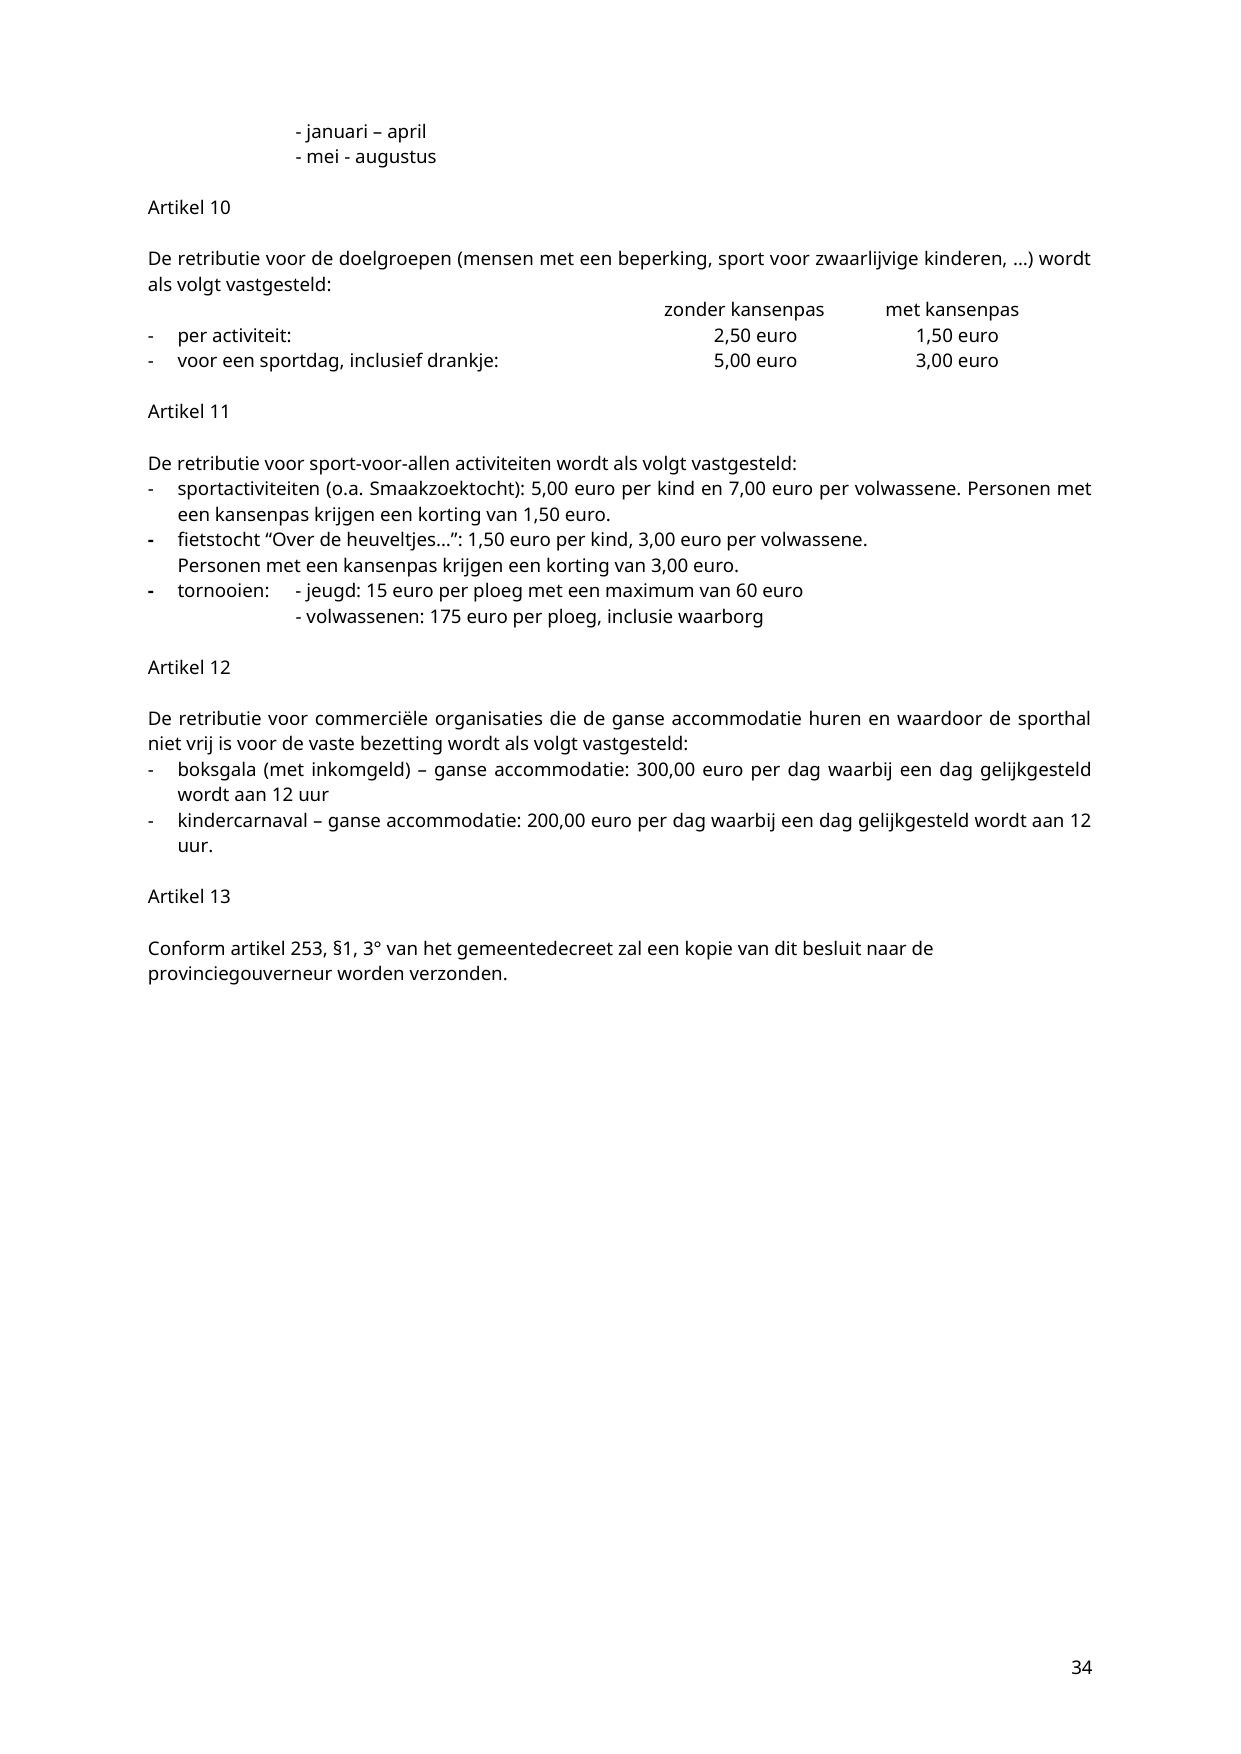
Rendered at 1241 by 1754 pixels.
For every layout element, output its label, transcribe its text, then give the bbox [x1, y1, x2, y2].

text Artikel 10 [148, 195, 1092, 220]
text De retributie voor de doelgroepen (mensen met een beperking, sport voor zwaarlijvige kinderen, …) wordt als volgt vastgesteld: [148, 246, 1092, 297]
text Artikel 11 [148, 399, 1092, 424]
list voor een sportdag, inclusief drankje: 5,00 euro 3,00 euro [148, 348, 1092, 373]
list tornooien: - jeugd: 15 euro per ploeg met een maximum van 60 euro [148, 577, 1092, 603]
text Personen met een kansenpas krijgen een korting van 3,00 euro. [148, 552, 1092, 577]
text Artikel 12 [148, 654, 1092, 679]
list boksgala (met inkomgeld) – ganse accommodatie: 300,00 euro per dag waarbij een dag gelijkgesteld wordt aan 12 uur [148, 756, 1092, 807]
text - mei - augustus [162, 144, 1092, 169]
text zonder kansenpas met kansenpas [148, 297, 1092, 322]
list sportactiviteiten (o.a. Smaakzoektocht): 5,00 euro per kind en 7,00 euro per volwassene. Personen met een kansenpas krijgen een korting van 1,50 euro. [148, 475, 1092, 526]
text Conform artikel 253, §1, 3° van het gemeentedecreet zal een kopie van dit besluit naar de provinciegouverneur worden verzonden. [148, 935, 1092, 986]
text De retributie voor sport-voor-allen activiteiten wordt als volgt vastgesteld: [148, 450, 1092, 475]
list fietstocht “Over de heuveltjes…”: 1,50 euro per kind, 3,00 euro per volwassene. [148, 526, 1092, 552]
text De retributie voor commerciële organisaties die de ganse accommodatie huren en waardoor de sporthal niet vrij is voor de vaste bezetting wordt als volgt vastgesteld: [148, 705, 1092, 756]
list kindercarnaval – ganse accommodatie: 200,00 euro per dag waarbij een dag gelijkgesteld wordt aan 12 uur. [148, 807, 1092, 858]
text Artikel 13 [148, 884, 1092, 909]
text - volwassenen: 175 euro per ploeg, inclusie waarborg [295, 603, 1092, 628]
text - januari – april [162, 118, 1092, 144]
list per activiteit: 2,50 euro 1,50 euro [148, 322, 1092, 348]
